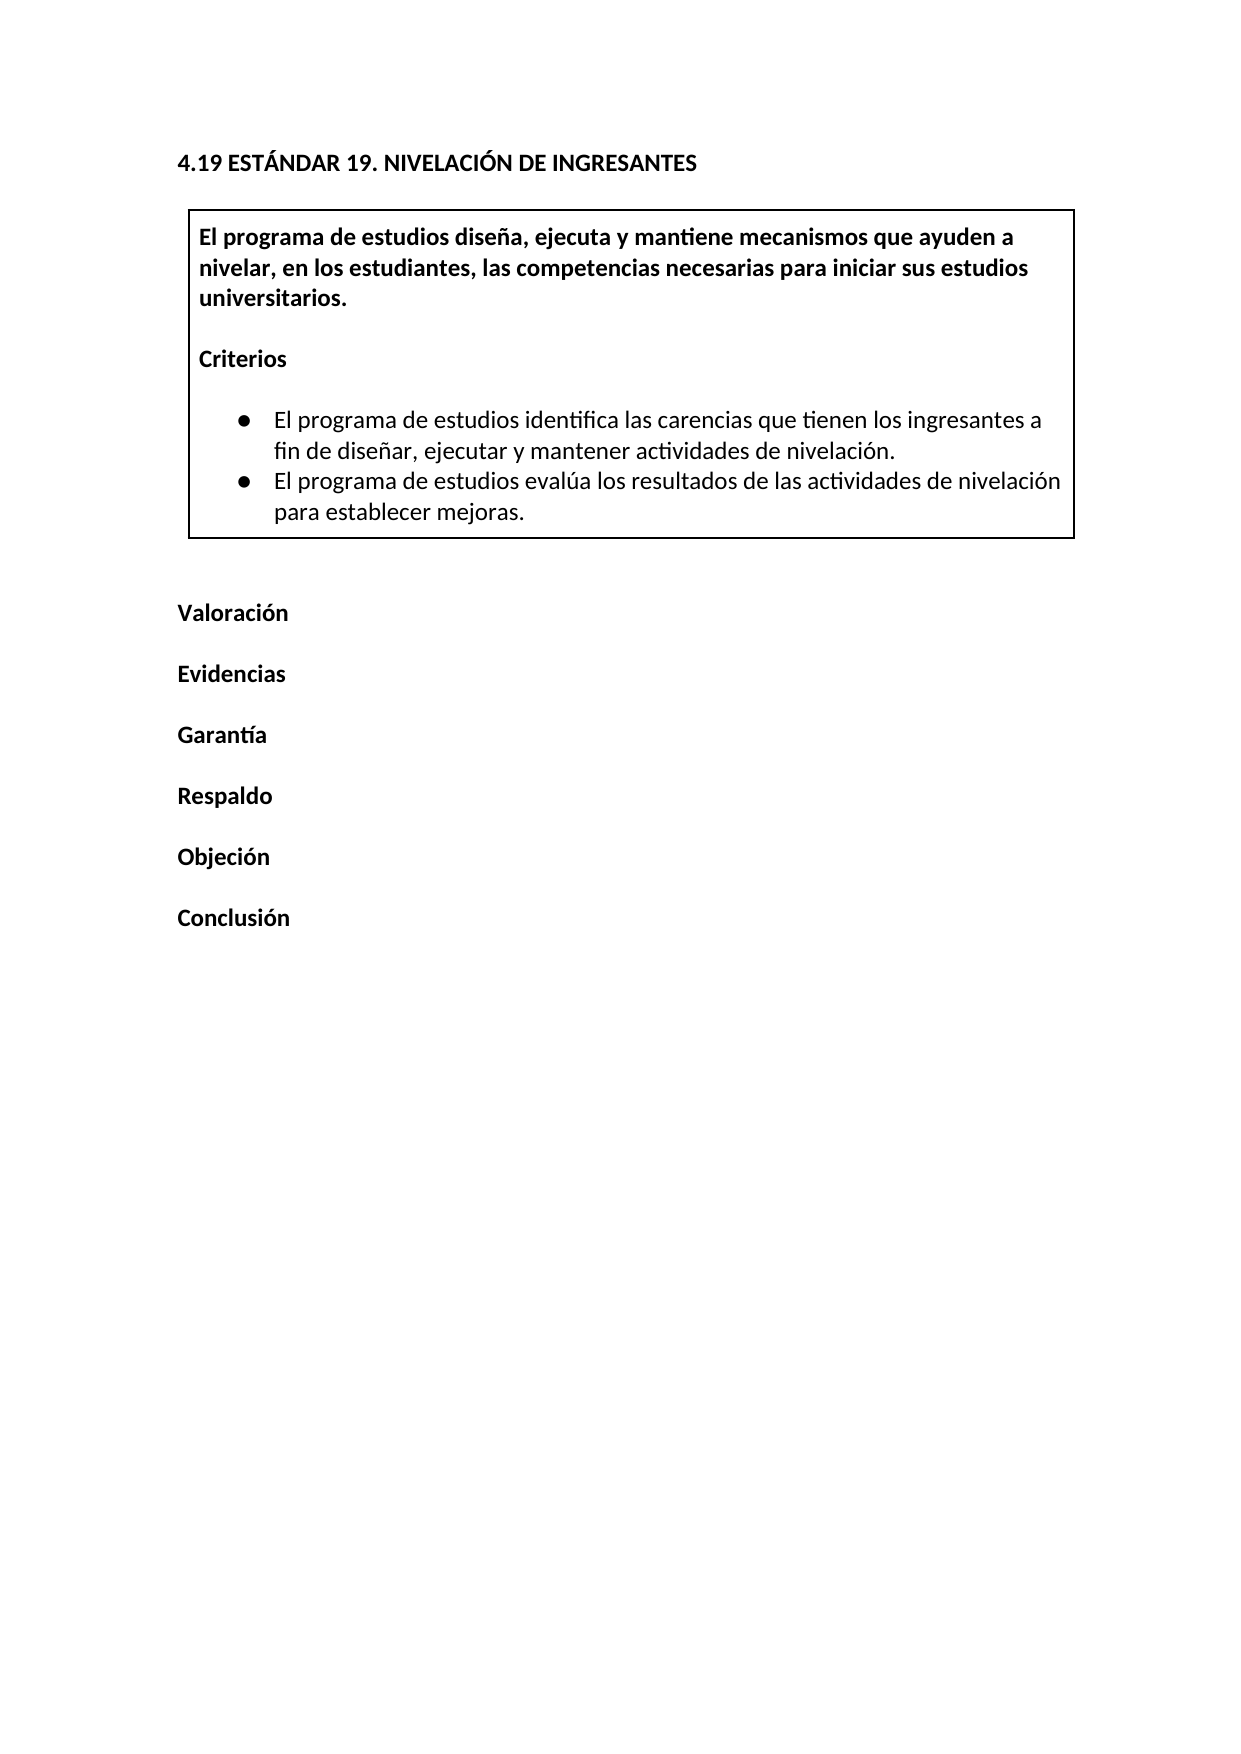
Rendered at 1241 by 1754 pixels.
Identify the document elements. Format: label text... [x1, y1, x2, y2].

text 4.19 ESTÁNDAR 19. NIVELACIÓN DE INGRESANTES [177, 148, 1063, 178]
text Garantía [177, 719, 1063, 750]
table_header El programa de estudios diseña, ejecuta y mantiene mecanismos que ayuden a nivelar, en los estudiantes, las competencias necesarias para iniciar sus estudios universitarios. Criterios El programa de estudios identifica las carencias que tienen los ingresantes a fin de diseñar, ejecutar y mantener actividades de nivelación. El programa de estudios evalúa los resultados de las actividades de nivelación para establecer mejoras. [190, 211, 1073, 537]
text Valoración [177, 597, 1063, 628]
text Conclusión [177, 903, 1063, 933]
text Evidencias [177, 658, 1063, 689]
text Respaldo [177, 781, 1063, 811]
text Objeción [177, 842, 1063, 872]
